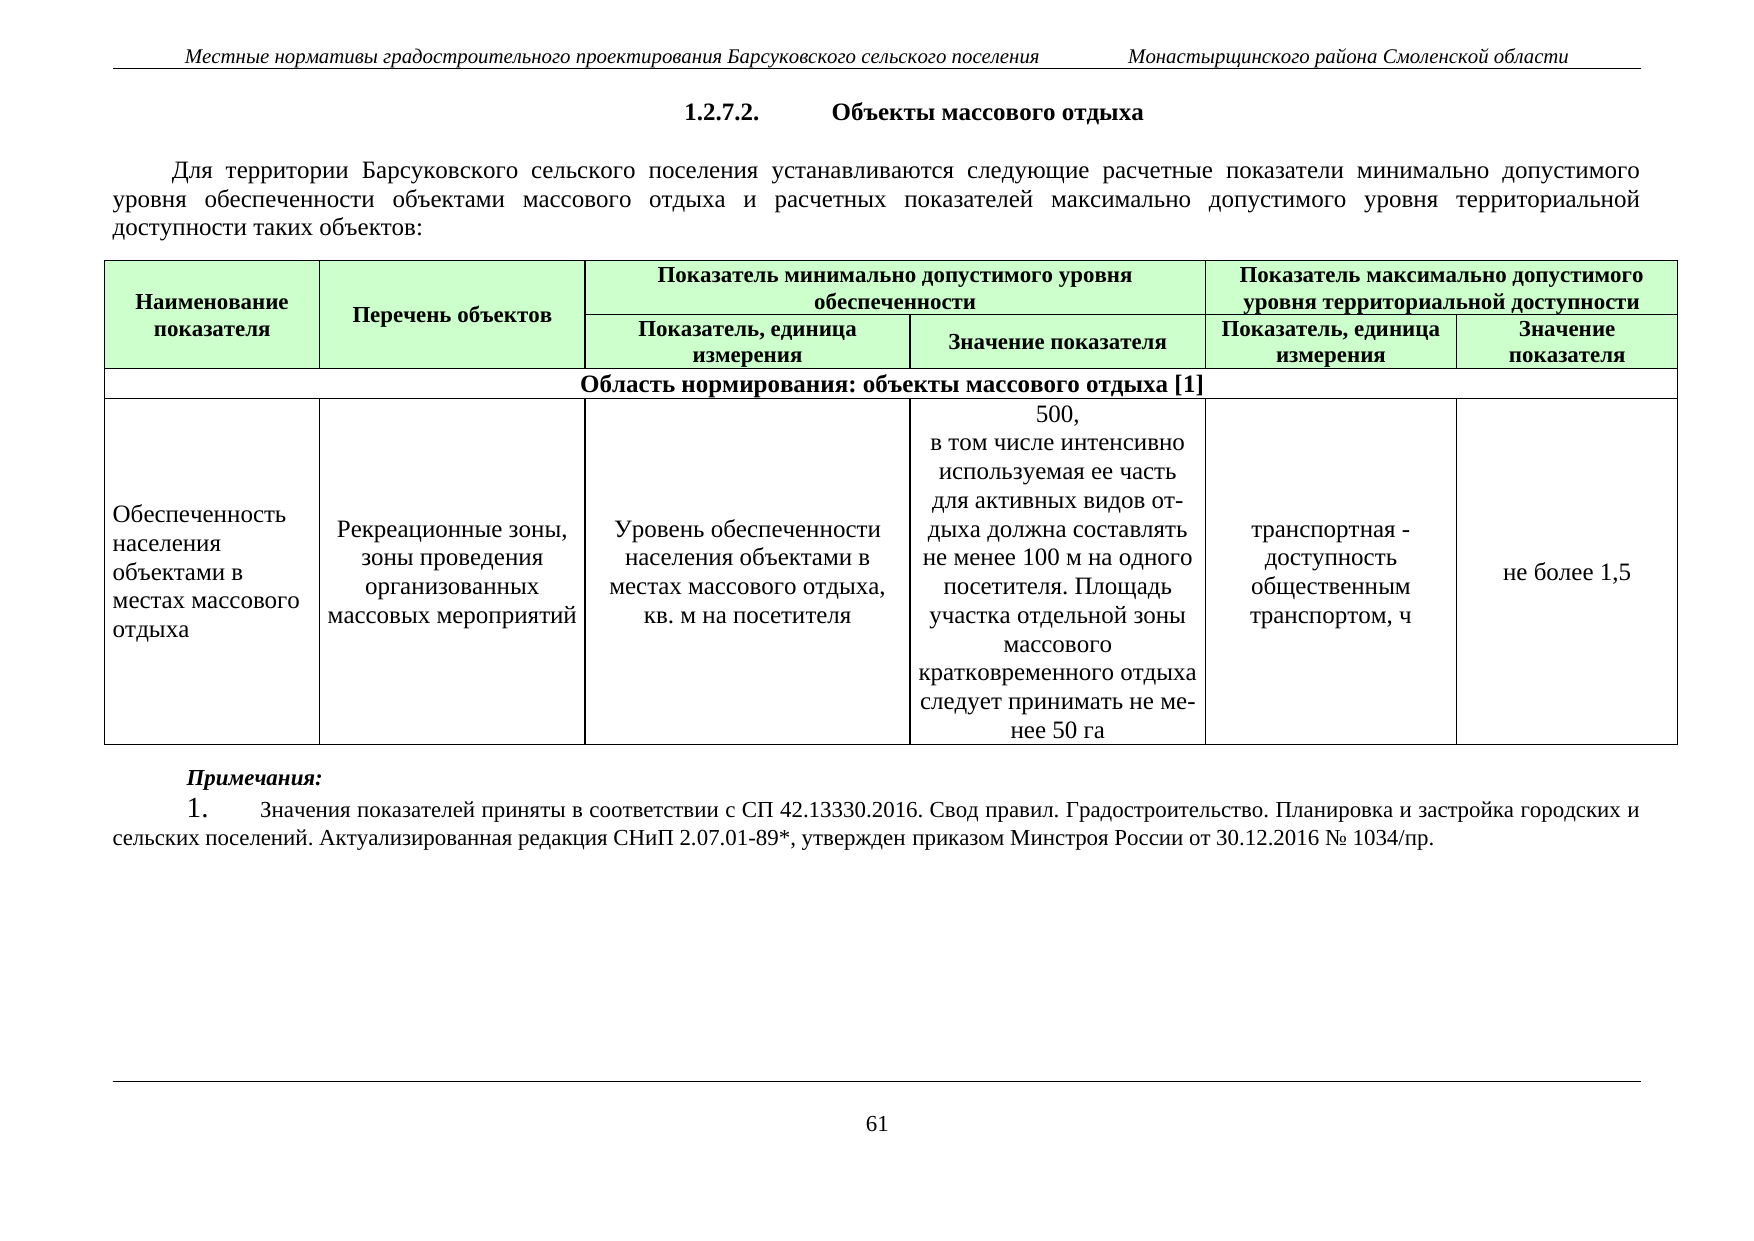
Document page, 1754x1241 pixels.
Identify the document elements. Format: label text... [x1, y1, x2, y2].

table_cell Значение показателя [1457, 315, 1677, 368]
table_cell Область нормирования: объекты массового отдыха [1] [105, 369, 1677, 398]
table_cell Рекреационные зоны, зоны проведения организованных массовых мероприятий [320, 399, 584, 744]
table_header Показатель максимально допустимого уровня территориальной доступности [1206, 261, 1677, 314]
table_header Показатель минимально допустимого уровня обеспеченности [586, 261, 1205, 314]
table_cell Обеспеченность населения объектами в местах массового отдыха [105, 399, 319, 744]
text Для территории Барсуковского сельского поселения устанавливаются следующие расчетные показатели минимально допустимого уровня обеспеченности объектами массового отдыха и расчетных показателей максимально допустимого уровня территориальной доступности таких объектов: [112, 155, 1641, 241]
text Примечания: [112, 764, 1641, 790]
table_cell Уровень обеспеченности населения объектами в местах массового отдыха, кв. м на посетителя [586, 399, 909, 744]
list Объекты массового отдыха [112, 97, 1641, 126]
table_cell 500, в том числе интенсивно используемая ее часть для активных видов отдыха должна составлять не менее 100 м на одного посетителя. Площадь участка отдельной зоны массового кратковременного отдыха следует принимать не менее 50 га [911, 399, 1205, 744]
table_cell Показатель, единица измерения [586, 315, 909, 368]
table_header Наименование показателя [105, 261, 319, 368]
table_header Перечень объектов [320, 261, 584, 368]
table_cell транспортная -доступность общественным транспортом, ч [1206, 399, 1456, 744]
table_cell не более 1,5 [1457, 399, 1677, 744]
list Значения показателей приняты в соответствии с СП 42.13330.2016. Свод правил. Градостроительство. Планировка и застройка городских и сельских поселений. Актуализированная редакция СНиП 2.07.01-89*, утвержден приказом Минстроя России от 30.12.2016 № 1034/пр. [112, 790, 1641, 850]
table_cell Показатель, единица измерения [1206, 315, 1456, 368]
table_cell Значение показателя [911, 315, 1205, 368]
